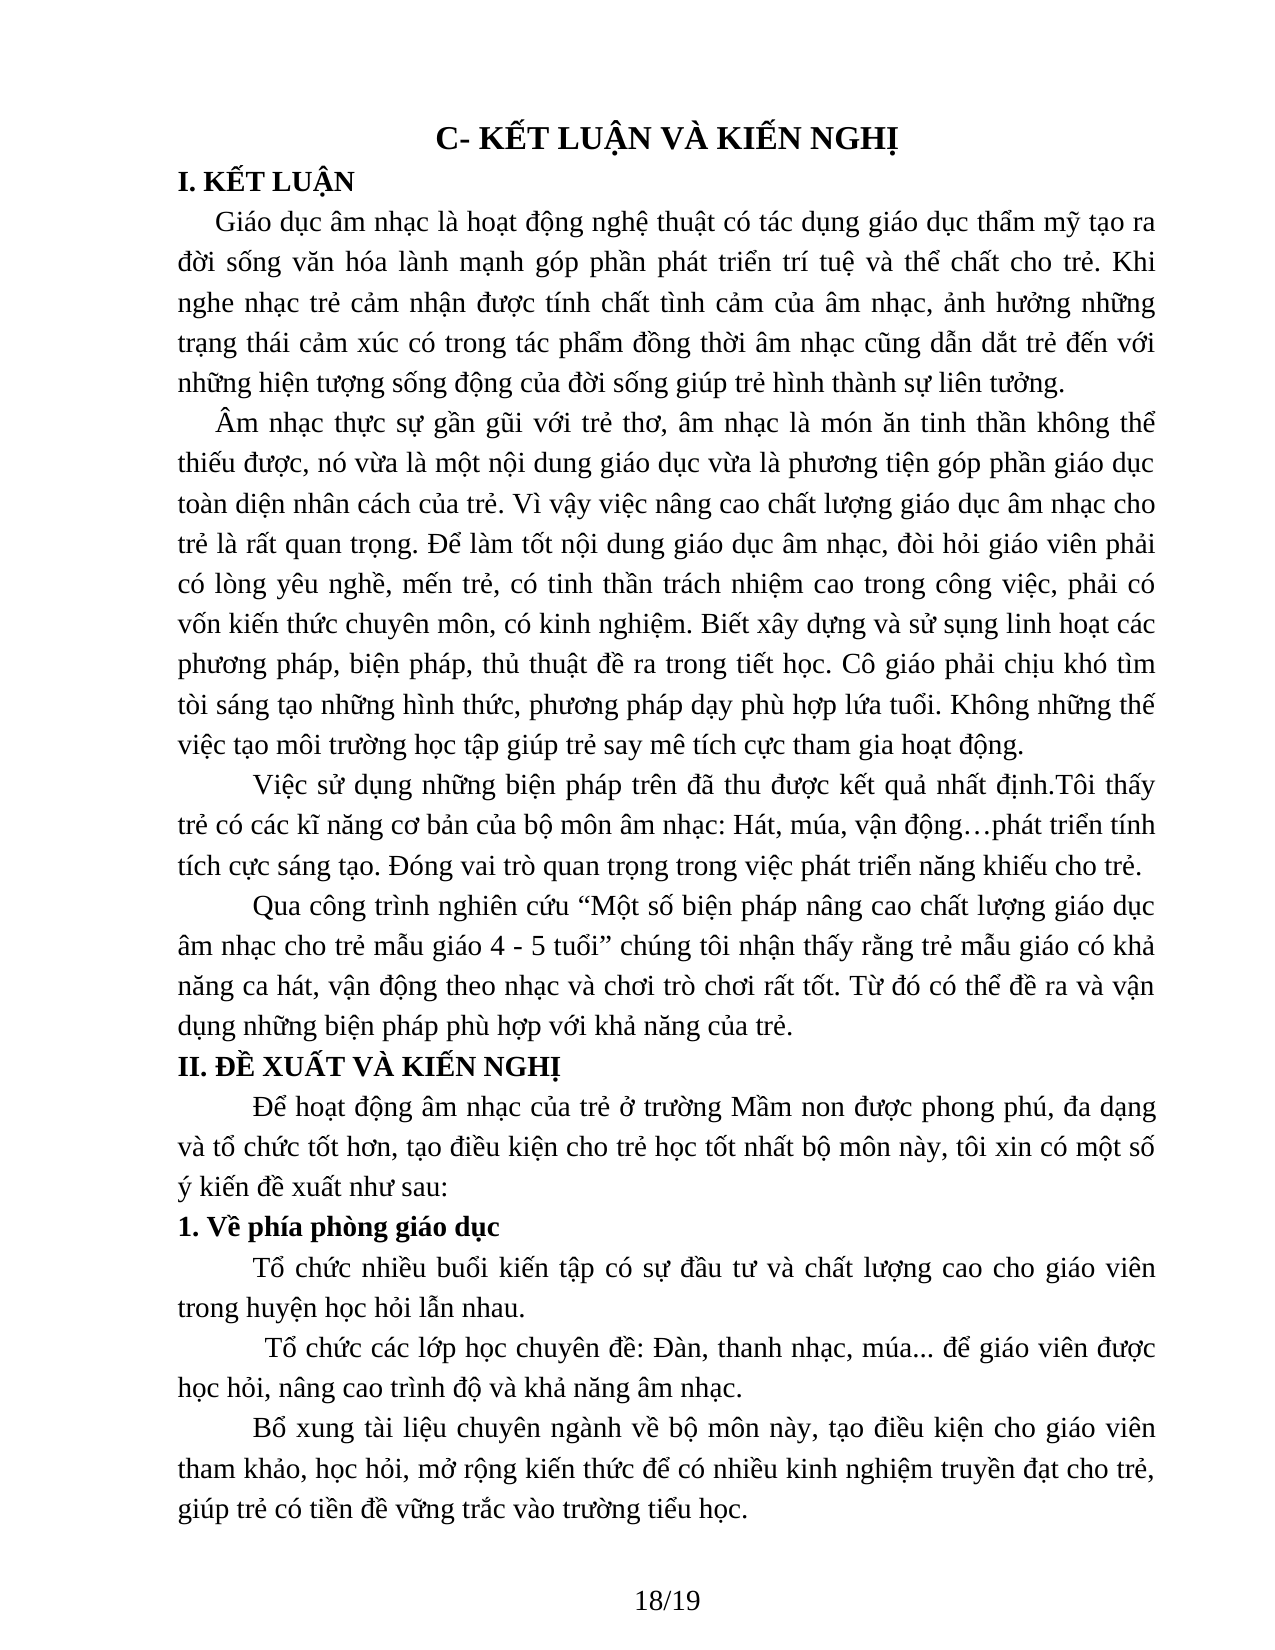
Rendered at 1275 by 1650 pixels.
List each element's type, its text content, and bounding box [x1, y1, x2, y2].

text Qua công trình nghiên cứu “Một số biện pháp nâng cao chất lượng giáo dục âm nhạc cho trẻ mẫu giáo 4 - 5 tuổi” chúng tôi nhận thấy rằng trẻ mẫu giáo có khả năng ca hát, vận động theo nhạc và chơi trò chơi rất tốt. Từ đó có thể đề ra và vận dụng những biện pháp phù hợp với khả năng của trẻ. [177, 888, 1157, 1042]
text Âm nhạc thực sự gần gũi với trẻ thơ, âm nhạc là món ăn tinh thần không thể thiếu được, nó vừa là một nội dung giáo dục vừa là phương tiện góp phần giáo dục toàn diện nhân cách của trẻ. Vì vậy việc nâng cao chất lượng giáo dục âm nhạc cho trẻ là rất quan trọng. Để làm tốt nội dung giáo dục âm nhạc, đòi hỏi giáo viên phải có lòng yêu nghề, mến trẻ, có tinh thần trách nhiệm cao trong công việc, phải có vốn kiến thức chuyên môn, có kinh nghiệm. Biết xây dựng và sử sụng linh hoạt các phương pháp, biện pháp, thủ thuật đề ra trong tiết học. Cô giáo phải chịu khó tìm tòi sáng tạo những hình thức, phương pháp dạy phù hợp lứa tuổi. Không những thế việc tạo môi trường học tập giúp trẻ say mê tích cực tham gia hoạt động. [177, 405, 1157, 761]
text Tổ chức nhiều buổi kiến tập có sự đầu tư và chất lượng cao cho giáo viên trong huyện học hỏi lẫn nhau. [177, 1250, 1157, 1323]
text I. KẾT LUẬN [177, 164, 1157, 198]
text Việc sử dụng những biện pháp trên đã thu được kết quả nhất định.Tôi thấy trẻ có các kĩ năng cơ bản của bộ môn âm nhạc: Hát, múa, vận động…phát triển tính tích cực sáng tạo. Đóng vai trò quan trọng trong việc phát triển năng khiếu cho trẻ. [177, 767, 1157, 881]
text Giáo dục âm nhạc là hoạt động nghệ thuật có tác dụng giáo dục thẩm mỹ tạo ra đời sống văn hóa lành mạnh góp phần phát triển trí tuệ và thể chất cho trẻ. Khi nghe nhạc trẻ cảm nhận được tính chất tình cảm của âm nhạc, ảnh hưởng những trạng thái cảm xúc có trong tác phẩm đồng thời âm nhạc cũng dẫn dắt trẻ đến với những hiện tượng sống động của đời sống giúp trẻ hình thành sự liên tưởng. [177, 204, 1157, 399]
text 1. Về phía phòng giáo dục [177, 1209, 1157, 1243]
text Để hoạt động âm nhạc của trẻ ở trường Mầm non được phong phú, đa dạng và tổ chức tốt hơn, tạo điều kiện cho trẻ học tốt nhất bộ môn này, tôi xin có một số ý kiến đề xuất như sau: [177, 1089, 1157, 1203]
text Bổ xung tài liệu chuyên ngành về bộ môn này, tạo điều kiện cho giáo viên tham khảo, học hỏi, mở rộng kiến thức để có nhiều kinh nghiệm truyền đạt cho trẻ, giúp trẻ có tiền đề vững trắc vào trường tiểu học. [177, 1411, 1157, 1524]
text Tổ chức các lớp học chuyên đề: Đàn, thanh nhạc, múa... để giáo viên được học hỏi, nâng cao trình độ và khả năng âm nhạc. [177, 1330, 1157, 1404]
text C- KẾT LUẬN VÀ KIẾN NGHỊ [177, 118, 1157, 156]
text II. ĐỀ XUẤT VÀ KIẾN NGHỊ [177, 1049, 1157, 1082]
